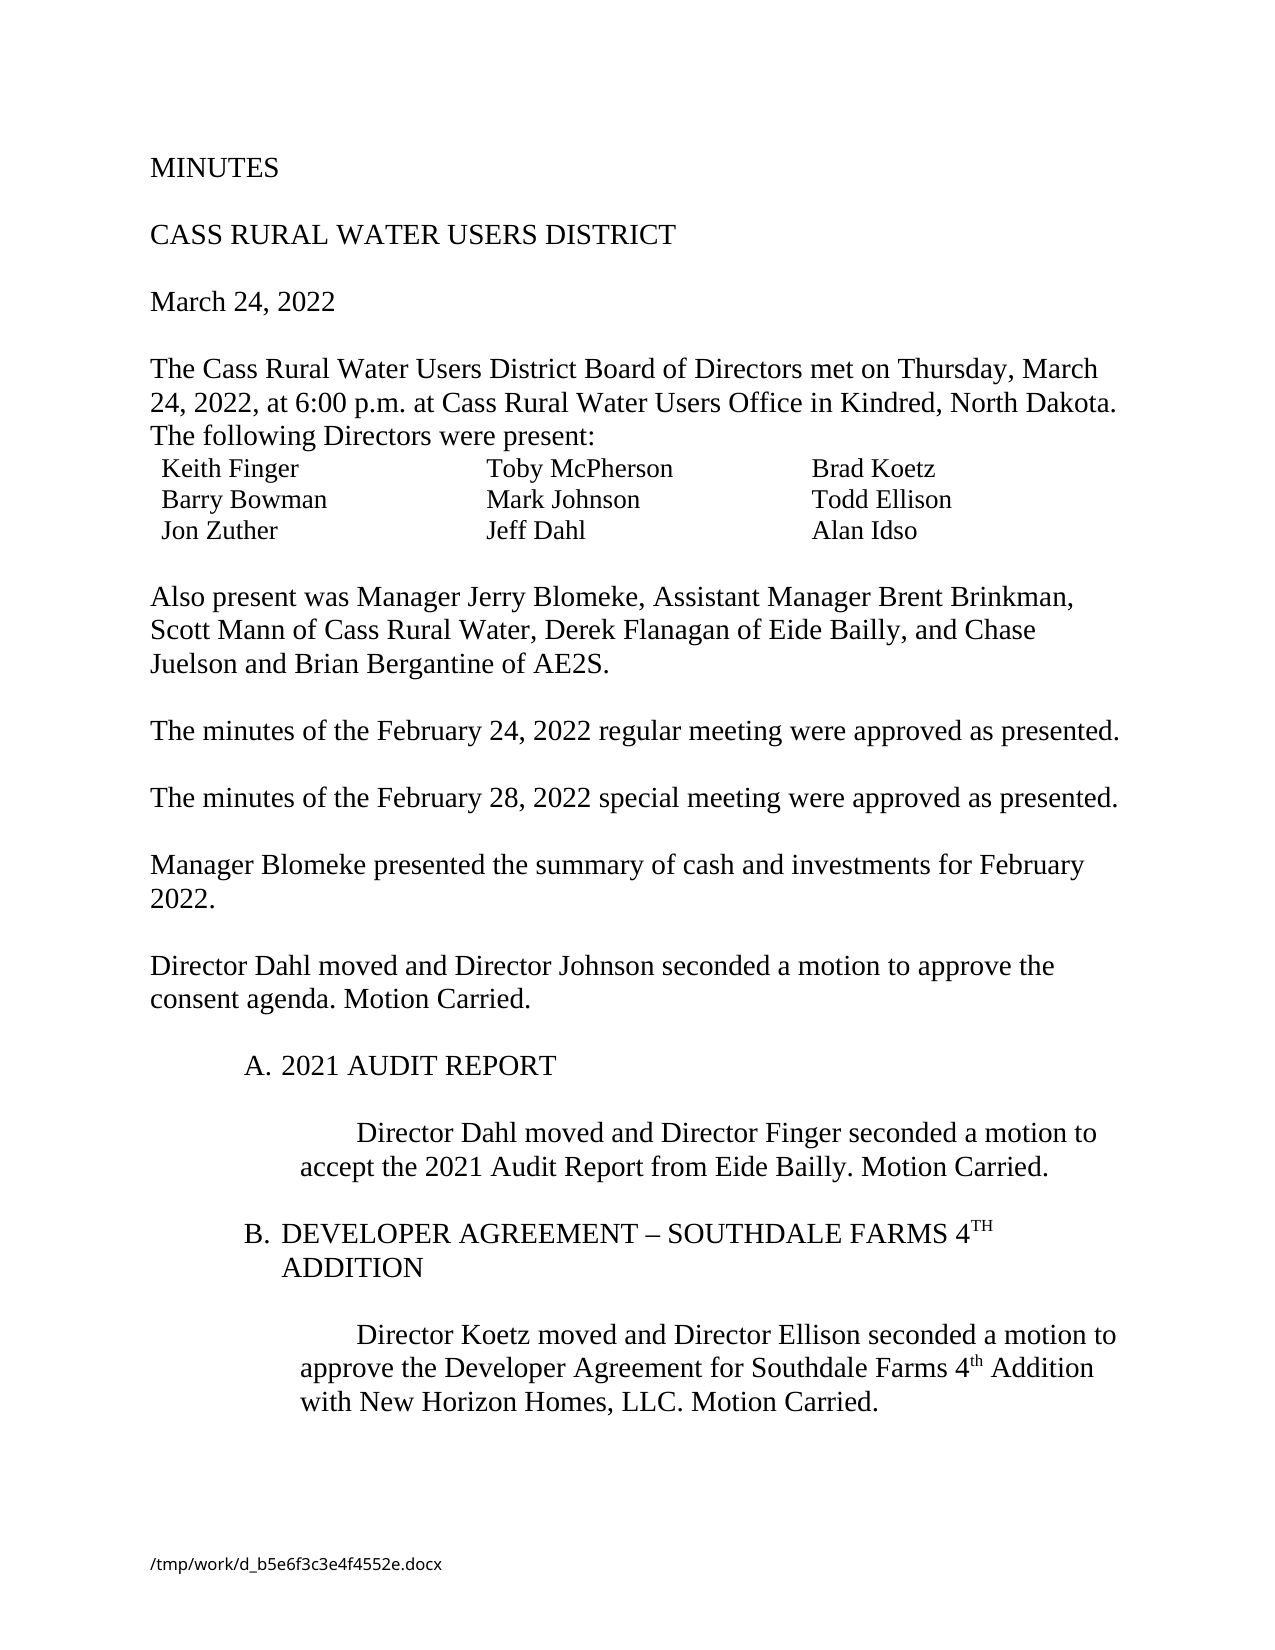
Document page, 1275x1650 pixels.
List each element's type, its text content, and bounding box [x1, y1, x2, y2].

table_cell Jeff Dahl [475, 514, 800, 545]
table_header Toby McPherson [475, 452, 800, 483]
table_cell Barry Bowman [150, 483, 475, 514]
text The minutes of the February 24, 2022 regular meeting were approved as presented. [150, 713, 1125, 747]
text Manager Blomeke presented the summary of cash and investments for February 2022. [150, 847, 1125, 914]
table_cell Alan Idso [800, 514, 1125, 545]
text The Cass Rural Water Users District Board of Directors met on Thursday, March 24, 2022, at 6:00 p.m. at Cass Rural Water Users Office in Kindred, North Dakota. The following Directors were present: [150, 351, 1125, 452]
list 2021 AUDIT REPORT [244, 1048, 1125, 1082]
table_header Keith Finger [150, 452, 475, 483]
text MINUTES [150, 150, 1125, 183]
text CASS RURAL WATER USERS DISTRICT [150, 217, 1125, 251]
text March 24, 2022 [150, 284, 1125, 318]
text Also present was Manager Jerry Blomeke, Assistant Manager Brent Brinkman, Scott Mann of Cass Rural Water, Derek Flanagan of Eide Bailly, and Chase Juelson and Brian Bergantine of AE2S. [150, 579, 1125, 679]
table_header Brad Koetz [800, 452, 1125, 483]
table_cell Jon Zuther [150, 514, 475, 545]
table_cell Todd Ellison [800, 483, 1125, 514]
table_cell Mark Johnson [475, 483, 800, 514]
text Director Dahl moved and Director Finger seconded a motion to accept the 2021 Audit Report from Eide Bailly. Motion Carried. [300, 1116, 1125, 1183]
list DEVELOPER AGREEMENT – SOUTHDALE FARMS 4TH ADDITION [244, 1216, 1125, 1283]
text The minutes of the February 28, 2022 special meeting were approved as presented. [150, 780, 1125, 814]
text Director Koetz moved and Director Ellison seconded a motion to approve the Developer Agreement for Southdale Farms 4th Addition with New Horizon Homes, LLC. Motion Carried. [300, 1317, 1125, 1417]
text Director Dahl moved and Director Johnson seconded a motion to approve the consent agenda. Motion Carried. [150, 948, 1125, 1015]
